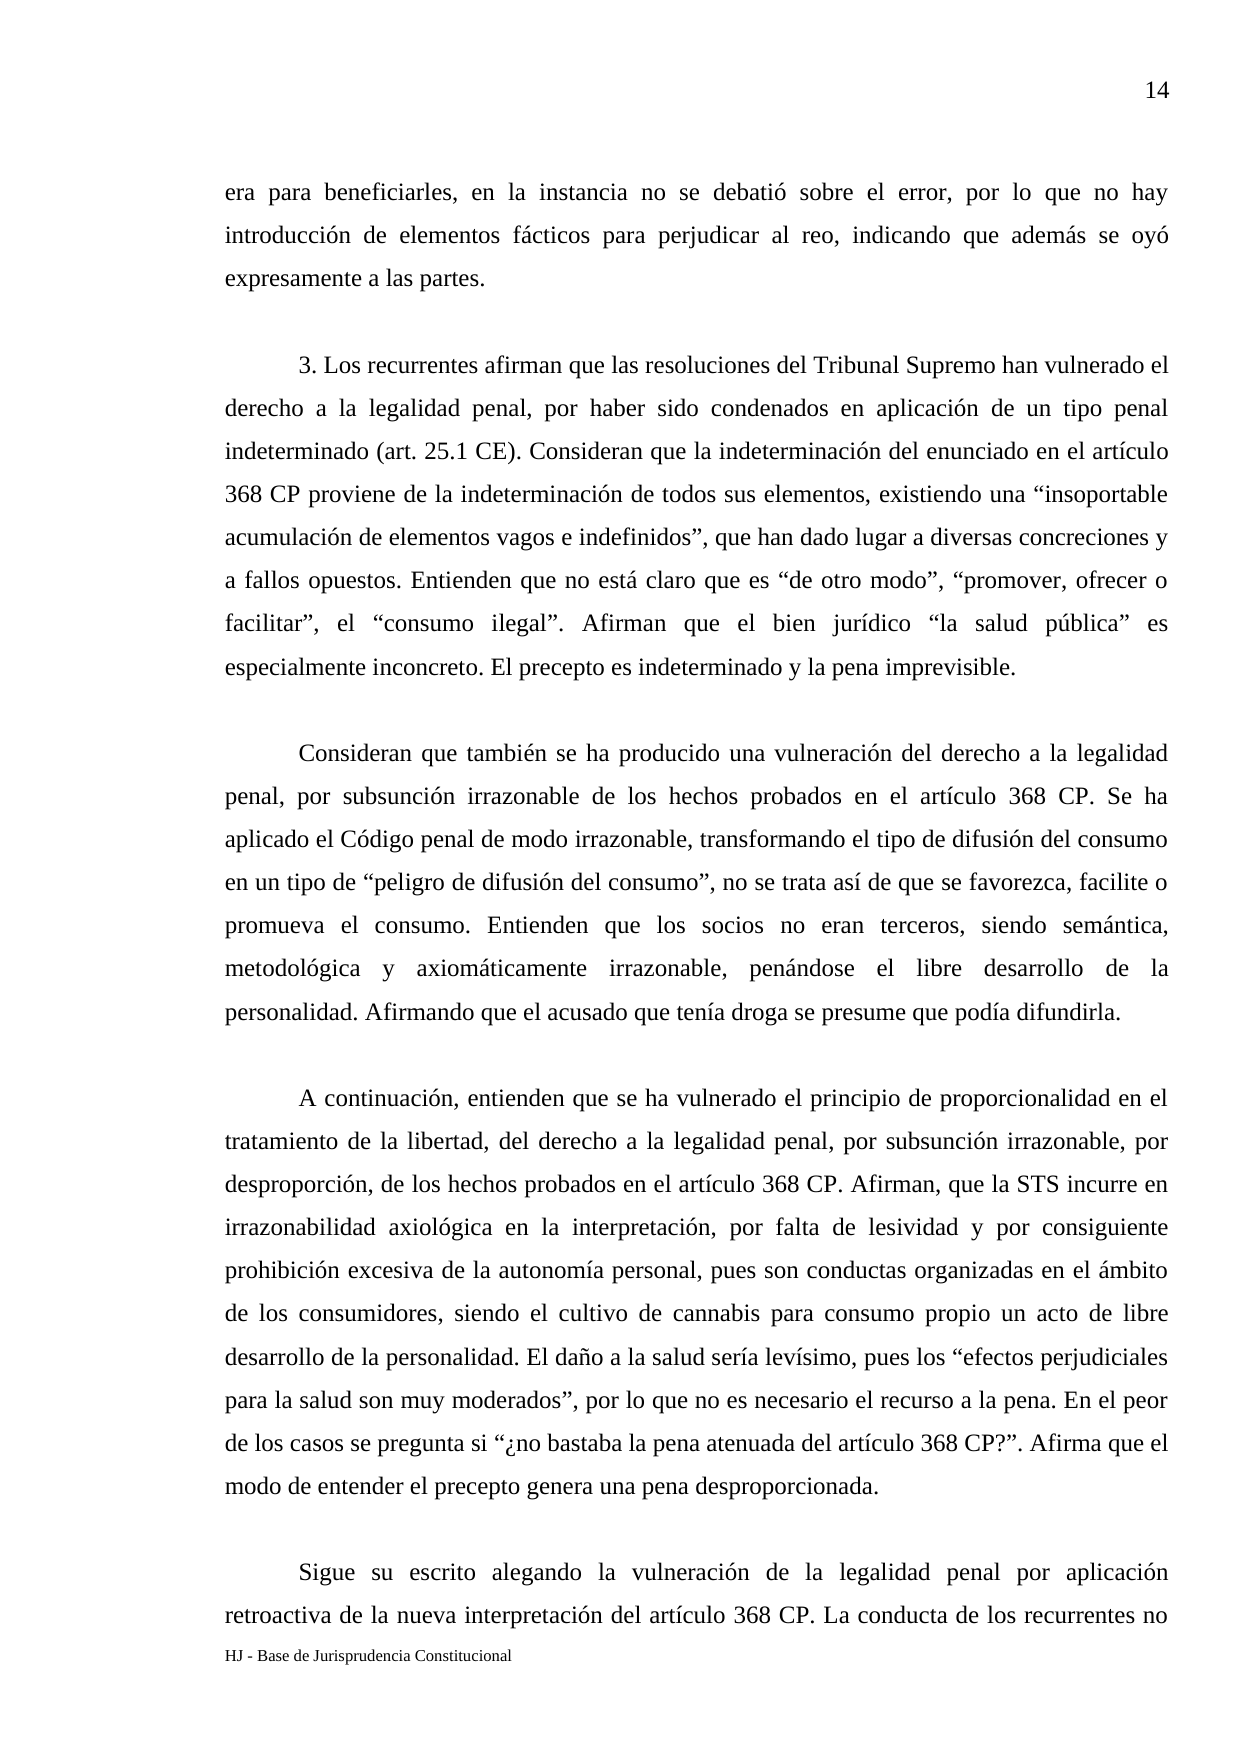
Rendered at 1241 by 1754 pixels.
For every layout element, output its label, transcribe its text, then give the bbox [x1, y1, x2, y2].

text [224, 177, 1169, 292]
text 3. Los recurrentes afirman que las resoluciones del Tribunal Supremo han vulnerado el derecho a la legalidad penal, por haber sido condenados en aplicación de un tipo penal indeterminado (art. 25.1 CE). Consideran que la indeterminación del enunciado en el artículo 368 CP proviene de la indeterminación de todos sus elementos, existiendo una “insoportable acumulación de elementos vagos e indefinidos”, que han dado lugar a diversas concreciones y a fallos opuestos. Entienden que no está claro que es “de otro modo”, “promover, ofrecer o facilitar”, el “consumo ilegal”. Afirman que el bien jurídico “la salud pública” es especialmente inconcreto. El precepto es indeterminado y la pena imprevisible. [224, 350, 1169, 680]
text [224, 1557, 1169, 1629]
text Consideran que también se ha producido una vulneración del derecho a la legalidad penal, por subsunción irrazonable de los hechos probados en el artículo 368 CP. Se ha aplicado el Código penal de modo irrazonable, transformando el tipo de difusión del consumo en un tipo de “peligro de difusión del consumo”, no se trata así de que se favorezca, facilite o promueva el consumo. Entienden que los socios no eran terceros, siendo semántica, metodológica y axiomáticamente irrazonable, penándose el libre desarrollo de la personalidad. Afirmando que el acusado que tenía droga se presume que podía difundirla. [224, 738, 1169, 1025]
text A continuación, entienden que se ha vulnerado el principio de proporcionalidad en el tratamiento de la libertad, del derecho a la legalidad penal, por subsunción irrazonable, por desproporción, de los hechos probados en el artículo 368 CP. Afirman, que la STS incurre en irrazonabilidad axiológica en la interpretación, por falta de lesividad y por consiguiente prohibición excesiva de la autonomía personal, pues son conductas organizadas en el ámbito de los consumidores, siendo el cultivo de cannabis para consumo propio un acto de libre desarrollo de la personalidad. El daño a la salud sería levísimo, pues los “efectos perjudiciales para la salud son muy moderados”, por lo que no es necesario el recurso a la pena. En el peor de los casos se pregunta si “¿no bastaba la pena atenuada del artículo 368 CP?”. Afirma que el modo de entender el precepto genera una pena desproporcionada. [224, 1083, 1169, 1500]
